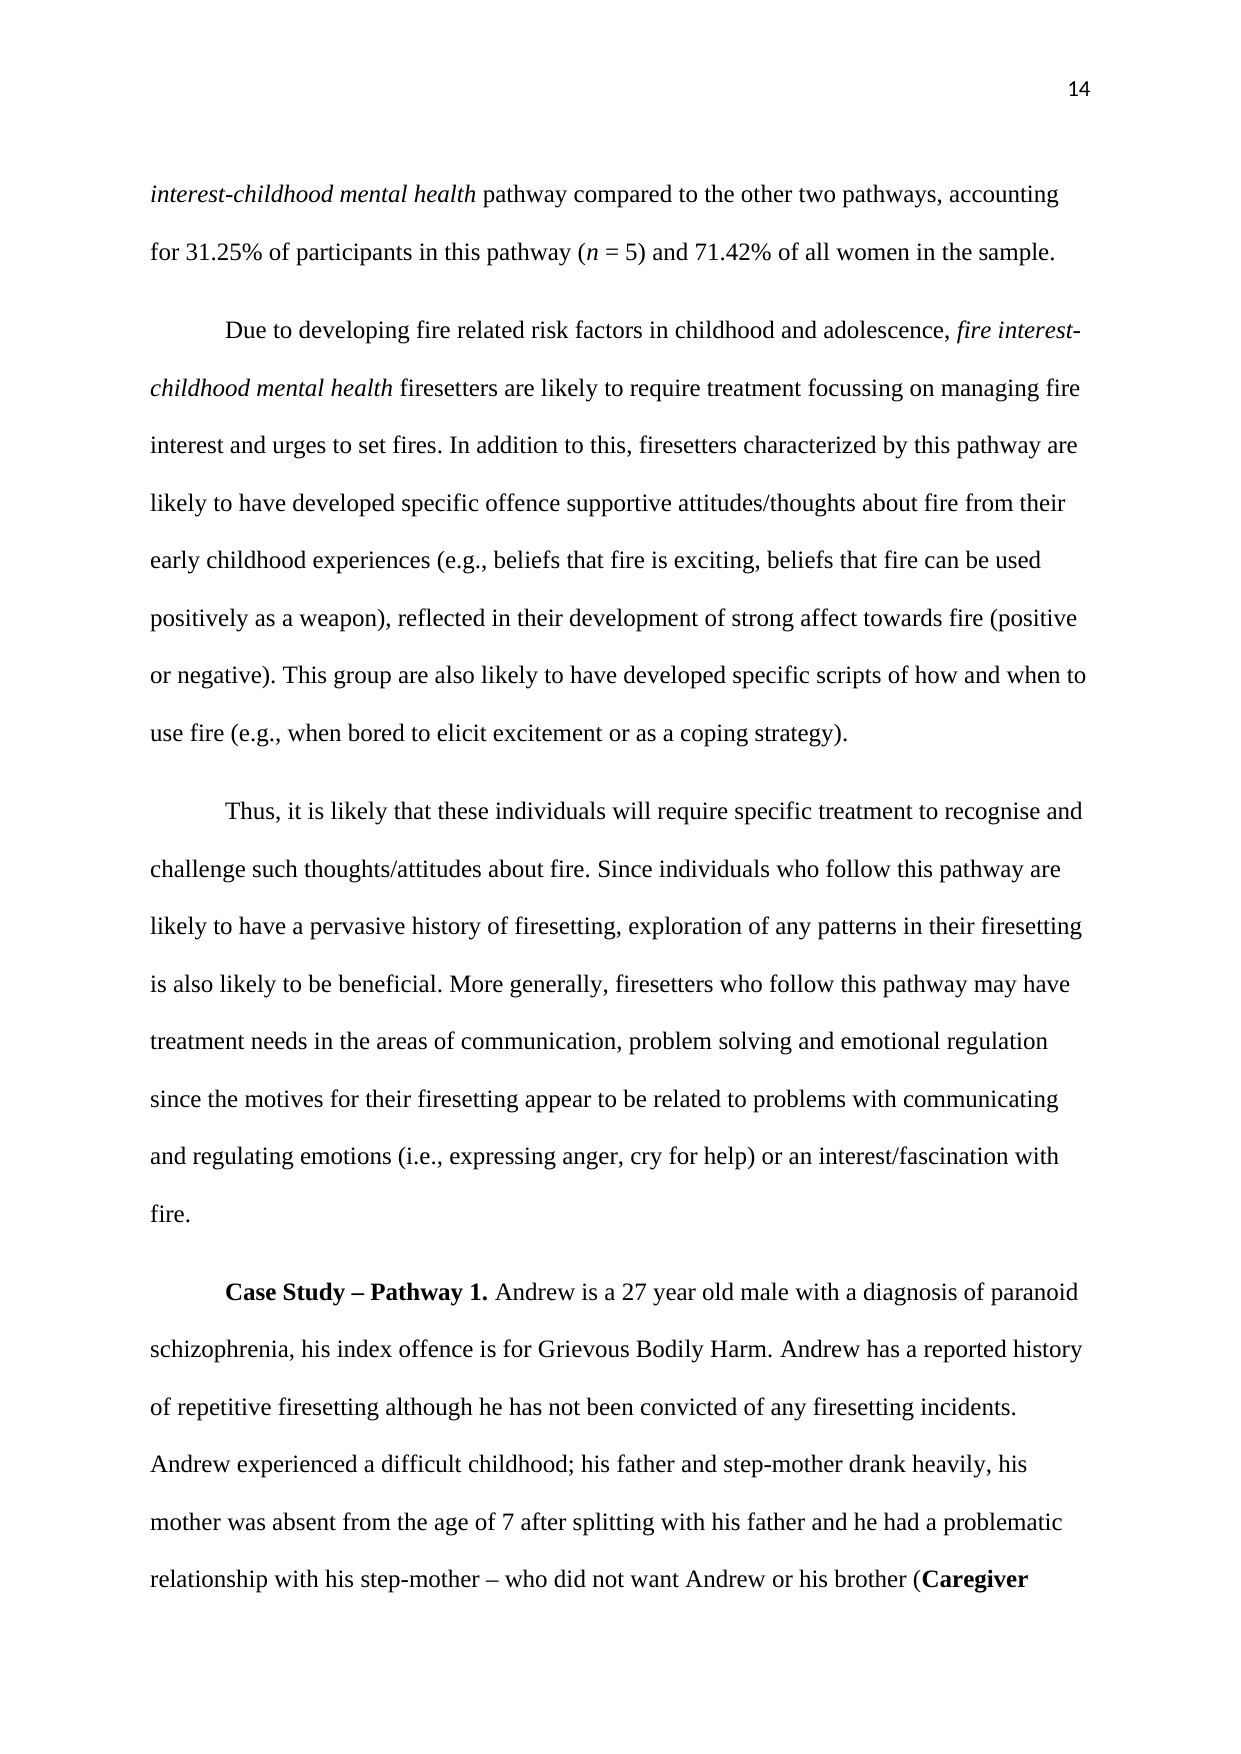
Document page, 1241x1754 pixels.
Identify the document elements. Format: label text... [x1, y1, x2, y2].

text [150, 179, 1090, 266]
text Due to developing fire related risk factors in childhood and adolescence, fire interest-childhood mental health firesetters are likely to require treatment focussing on managing fire interest and urges to set fires. In addition to this, firesetters characterized by this pathway are likely to have developed specific offence supportive attitudes/thoughts about fire from their early childhood experiences (e.g., beliefs that fire is exciting, beliefs that fire can be used positively as a weapon), reflected in their development of strong affect towards fire (positive or negative). This group are also likely to have developed specific scripts of how and when to use fire (e.g., when bored to elicit excitement or as a coping strategy). [150, 315, 1090, 747]
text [150, 1277, 1090, 1593]
text Thus, it is likely that these individuals will require specific treatment to recognise and challenge such thoughts/attitudes about fire. Since individuals who follow this pathway are likely to have a pervasive history of firesetting, exploration of any patterns in their firesetting is also likely to be beneficial. More generally, firesetters who follow this pathway may have treatment needs in the areas of communication, problem solving and emotional regulation since the motives for their firesetting appear to be related to problems with communicating and regulating emotions (i.e., expressing anger, cry for help) or an interest/fascination with fire. [150, 796, 1090, 1227]
